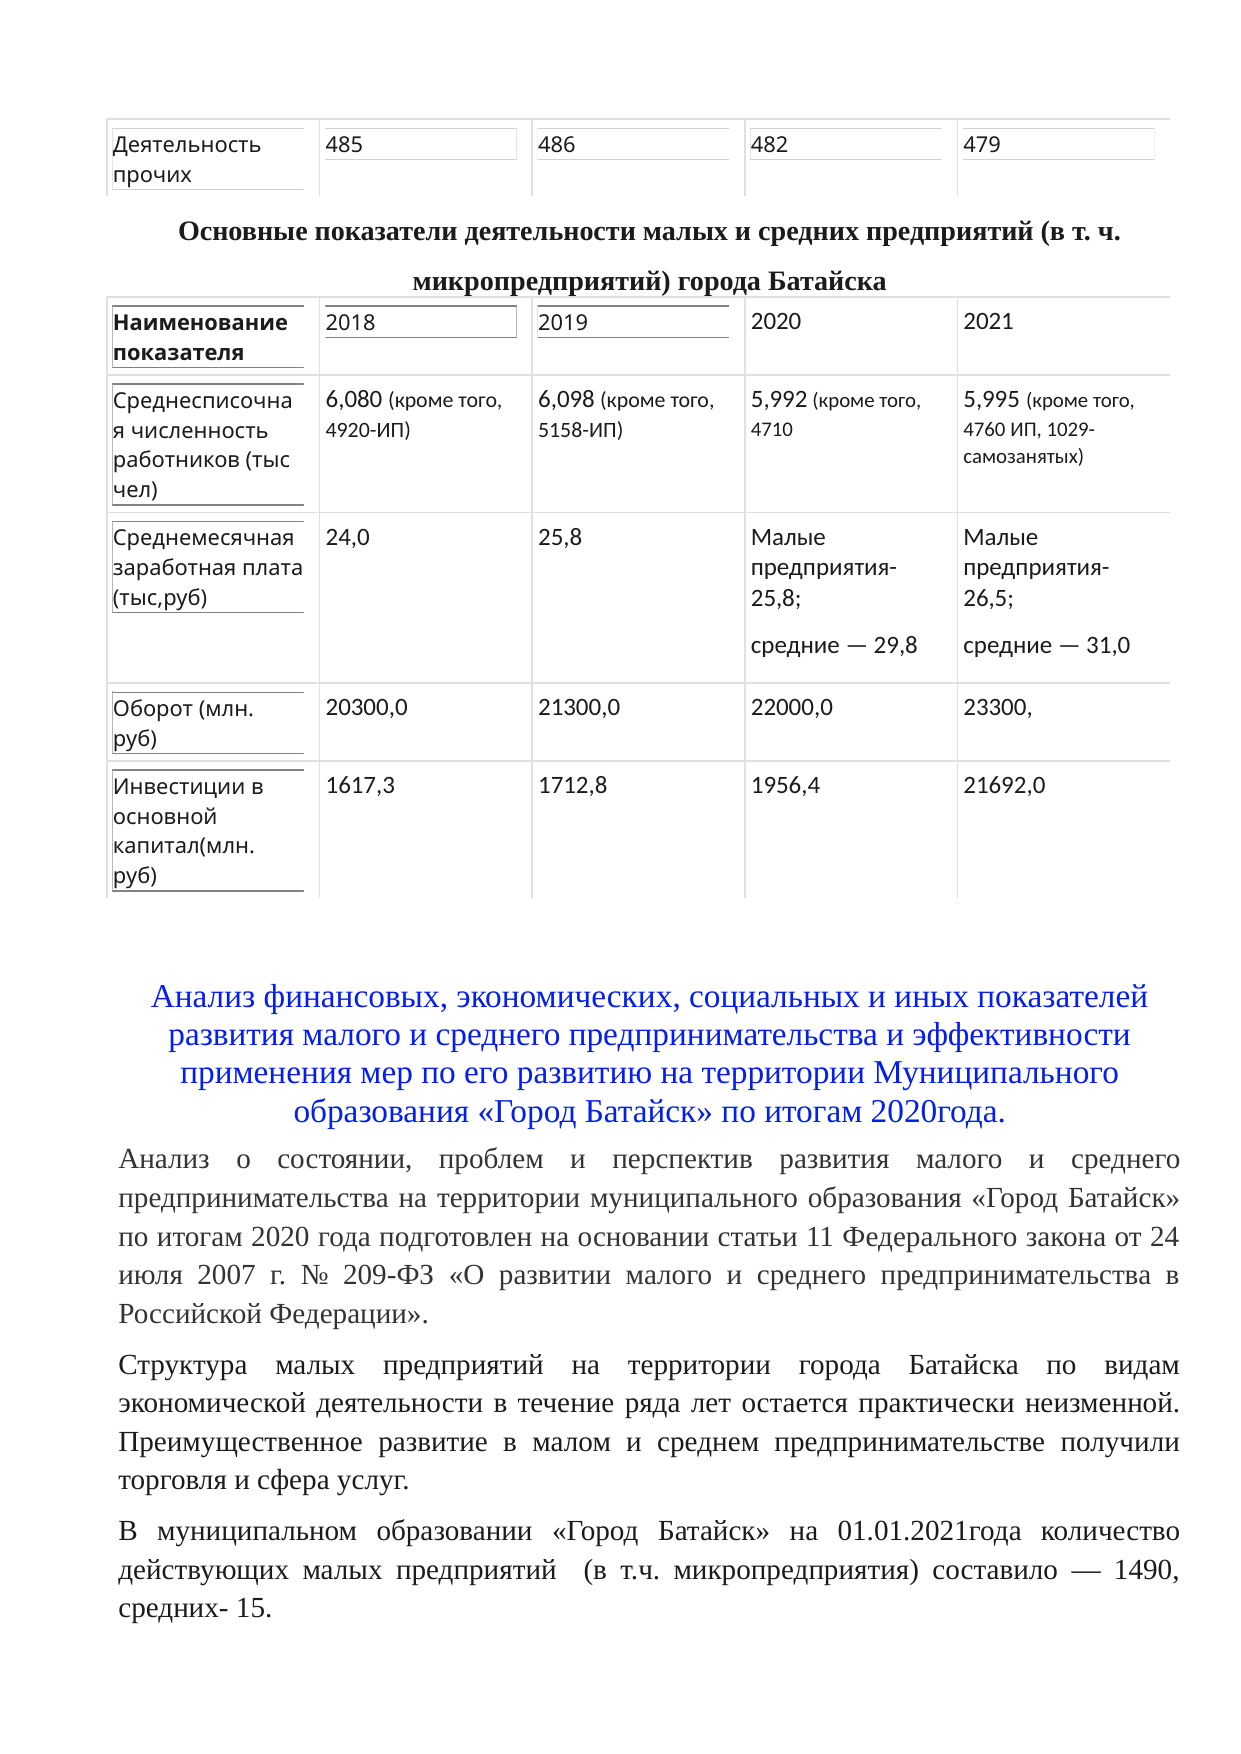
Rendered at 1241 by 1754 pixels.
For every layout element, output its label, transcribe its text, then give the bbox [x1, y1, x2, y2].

table_cell Инвестиции в основной капитал(млн. руб) [108, 762, 319, 897]
table_cell 6,080 (кроме того, 4920-ИП) [320, 376, 531, 511]
table_cell 1617,3 [320, 762, 531, 897]
table_header Наименование показателя [108, 298, 319, 374]
table_cell 479 [958, 120, 1170, 196]
table_cell Деятельность прочих [108, 120, 319, 196]
table_cell 5,992 (кроме того, 4710 [746, 376, 957, 511]
text Анализ о состоянии, проблем и перспектив развития малого и среднего предпринимательства на территории муниципального образования «Город Батайск» по итогам 2020 года подготовлен на основании статьи 11 Федерального закона от 24 июля 2007 г. № 209-ФЗ «О развитии малого и среднего предпринимательства в Российской Федерации». [118, 1142, 1181, 1329]
table_header 2019 [533, 298, 744, 374]
text Основные показатели деятельности малых и средних предприятий (в т. ч. микропредприятий) города Батайска [118, 196, 1181, 296]
table_cell 22000,0 [746, 684, 957, 760]
table_cell Малые предприятия-25,8; средние — 29,8 [746, 513, 957, 682]
table_cell 20300,0 [320, 684, 531, 760]
table_cell 482 [746, 120, 957, 196]
text Структура малых предприятий на территории города Батайска по видам экономической деятельности в течение ряда лет остается практически неизменной. Преимущественное развитие в малом и среднем предпринимательстве получили торговля и сфера услуг. [118, 1347, 1181, 1496]
text В муниципальном образовании «Город Батайск» на 01.01.2021года количество действующих малых предприятий (в т.ч. микропредприятия) составило — 1490, средних- 15. [118, 1513, 1181, 1624]
subtitle Анализ финансовых, экономических, социальных и иных показателей развития малого и среднего предпринимательства и эффективности применения мер по его развитию на территории Муниципального образования «Город Батайск» по итогам 2020года. [118, 976, 1181, 1129]
table_cell Среднемесячная заработная плата (тыс,руб) [108, 513, 319, 682]
table_cell 1956,4 [746, 762, 957, 897]
table_cell 25,8 [533, 513, 744, 682]
table_cell Оборот (млн. руб) [108, 684, 319, 760]
table_cell 21692,0 [958, 762, 1170, 897]
table_cell 1712,8 [533, 762, 744, 897]
table_cell Малые предприятия-26,5; средние — 31,0 [958, 513, 1170, 682]
table_cell 23300, [958, 684, 1170, 760]
table_cell 5,995 (кроме того, 4760 ИП, 1029- самозанятых) [958, 376, 1170, 511]
table_header 2018 [320, 298, 531, 374]
table_cell 21300,0 [533, 684, 744, 760]
table_cell Среднесписочная численность работников (тыс чел) [108, 376, 319, 511]
table_cell 6,098 (кроме того, 5158-ИП) [533, 376, 744, 511]
table_cell 485 [320, 120, 531, 196]
table_cell 24,0 [320, 513, 531, 682]
table_cell 486 [533, 120, 744, 196]
table_header 2020 [746, 298, 957, 374]
table_header 2021 [958, 298, 1170, 374]
